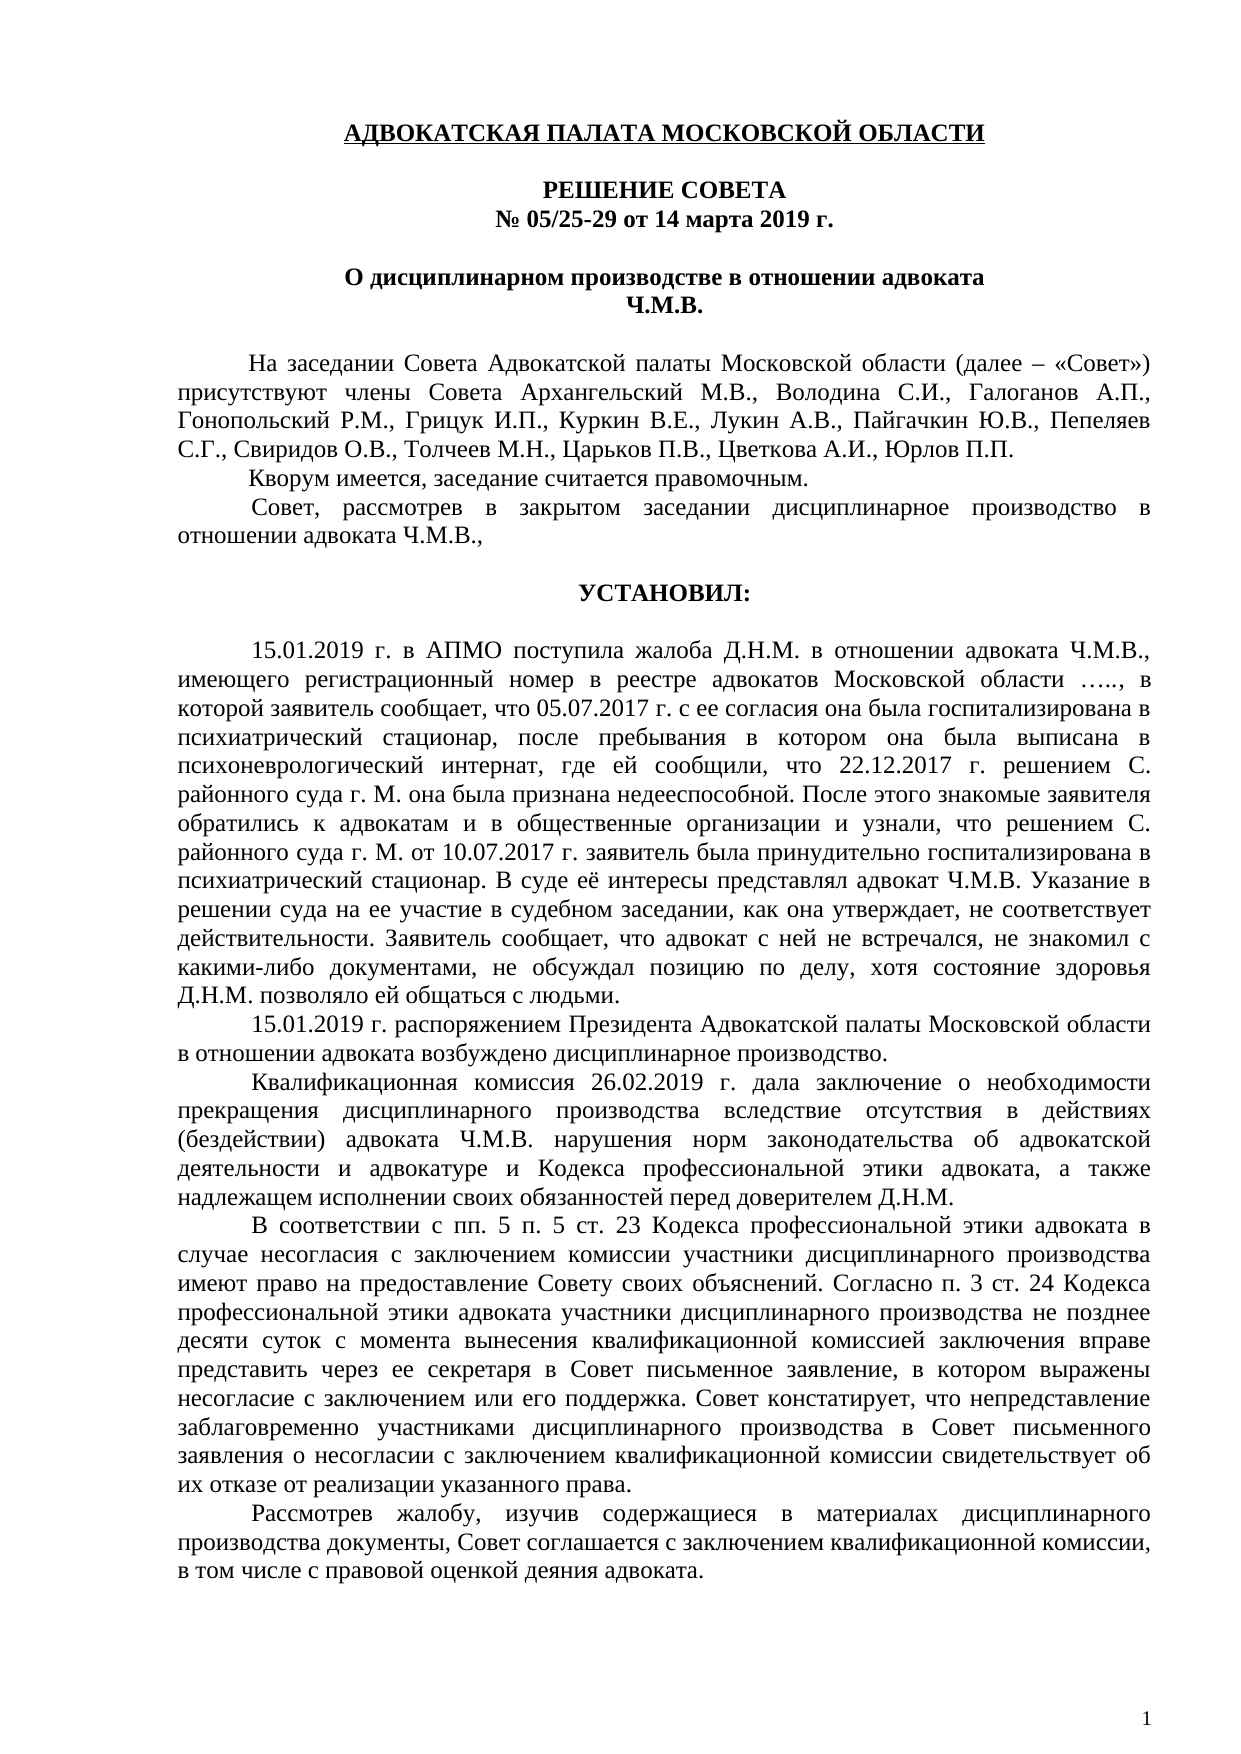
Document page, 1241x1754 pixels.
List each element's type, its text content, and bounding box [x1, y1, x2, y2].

text 15.01.2019 г. распоряжением Президента Адвокатской палаты Московской области в отношении адвоката возбуждено дисциплинарное производство. [177, 1009, 1152, 1067]
text Кворум имеется, заседание считается правомочным. [177, 463, 1152, 492]
text О дисциплинарном производстве в отношении адвоката [177, 262, 1152, 291]
text № 05/25-29 от 14 марта 2019 г. [177, 204, 1152, 233]
text В соответствии с пп. 5 п. 5 ст. 23 Кодекса профессиональной этики адвоката в случае несогласия с заключением комиссии участники дисциплинарного производства имеют право на предоставление Совету своих объяснений. Согласно п. 3 ст. 24 Кодекса профессиональной этики адвоката участники дисциплинарного производства не позднее десяти суток с момента вынесения квалификационной комиссией заключения вправе представить через ее секретаря в Совет письменное заявление, в котором выражены несогласие с заключением или его поддержка. Совет констатирует, что непредставление заблаговременно участниками дисциплинарного производства в Совет письменного заявления о несогласии с заключением квалификационной комиссии свидетельствует об их отказе от реализации указанного права. [177, 1211, 1152, 1498]
subtitle Решение СОВЕТА [177, 176, 1152, 204]
text На заседании Совета Адвокатской палаты Московской области (далее – «Совет») присутствуют члены Совета Архангельский М.В., Володина С.И., Галоганов А.П., Гонопольский Р.М., Грицук И.П., Куркин В.Е., Лукин А.В., Пайгачкин Ю.В., Пепеляев С.Г., Свиридов О.В., Толчеев М.Н., Царьков П.В., Цветкова А.И., Юрлов П.П. [177, 348, 1152, 463]
text УСТАНОВИЛ: [177, 578, 1152, 607]
text Ч.М.В. [177, 291, 1152, 319]
text адвокатская палата московской области [177, 118, 1152, 147]
text 15.01.2019 г. в АПМО поступила жалоба Д.Н.М. в отношении адвоката Ч.М.В., имеющего регистрационный номер в реестре адвокатов Московской области ….., в которой заявитель сообщает, что 05.07.2017 г. с ее согласия она была госпитализирована в психиатрический стационар, после пребывания в котором она была выписана в психоневрологический интернат, где ей сообщили, что 22.12.2017 г. решением С. районного суда г. М. она была признана недееспособной. После этого знакомые заявителя обратились к адвокатам и в общественные организации и узнали, что решением С. районного суда г. М. от 10.07.2017 г. заявитель была принудительно госпитализирована в психиатрический стационар. В суде её интересы представлял адвокат Ч.М.В. Указание в решении суда на ее участие в судебном заседании, как она утверждает, не соответствует действительности. Заявитель сообщает, что адвокат с ней не встречался, не знакомил с какими-либо документами, не обсуждал позицию по делу, хотя состояние здоровья Д.Н.М. позволяло ей общаться с людьми. [177, 636, 1152, 1009]
text Квалификационная комиссия 26.02.2019 г. дала заключение о необходимости прекращения дисциплинарного производства вследствие отсутствия в действиях (бездействии) адвоката Ч.М.В. нарушения норм законодательства об адвокатской деятельности и адвокатуре и Кодекса профессиональной этики адвоката, а также надлежащем исполнении своих обязанностей перед доверителем Д.Н.М. [177, 1067, 1152, 1211]
text Рассмотрев жалобу, изучив содержащиеся в материалах дисциплинарного производства документы, Совет соглашается с заключением квалификационной комиссии, в том числе с правовой оценкой деяния адвоката. [177, 1498, 1152, 1584]
text Совет, рассмотрев в закрытом заседании дисциплинарное производство в отношении адвоката Ч.М.В., [177, 492, 1152, 549]
